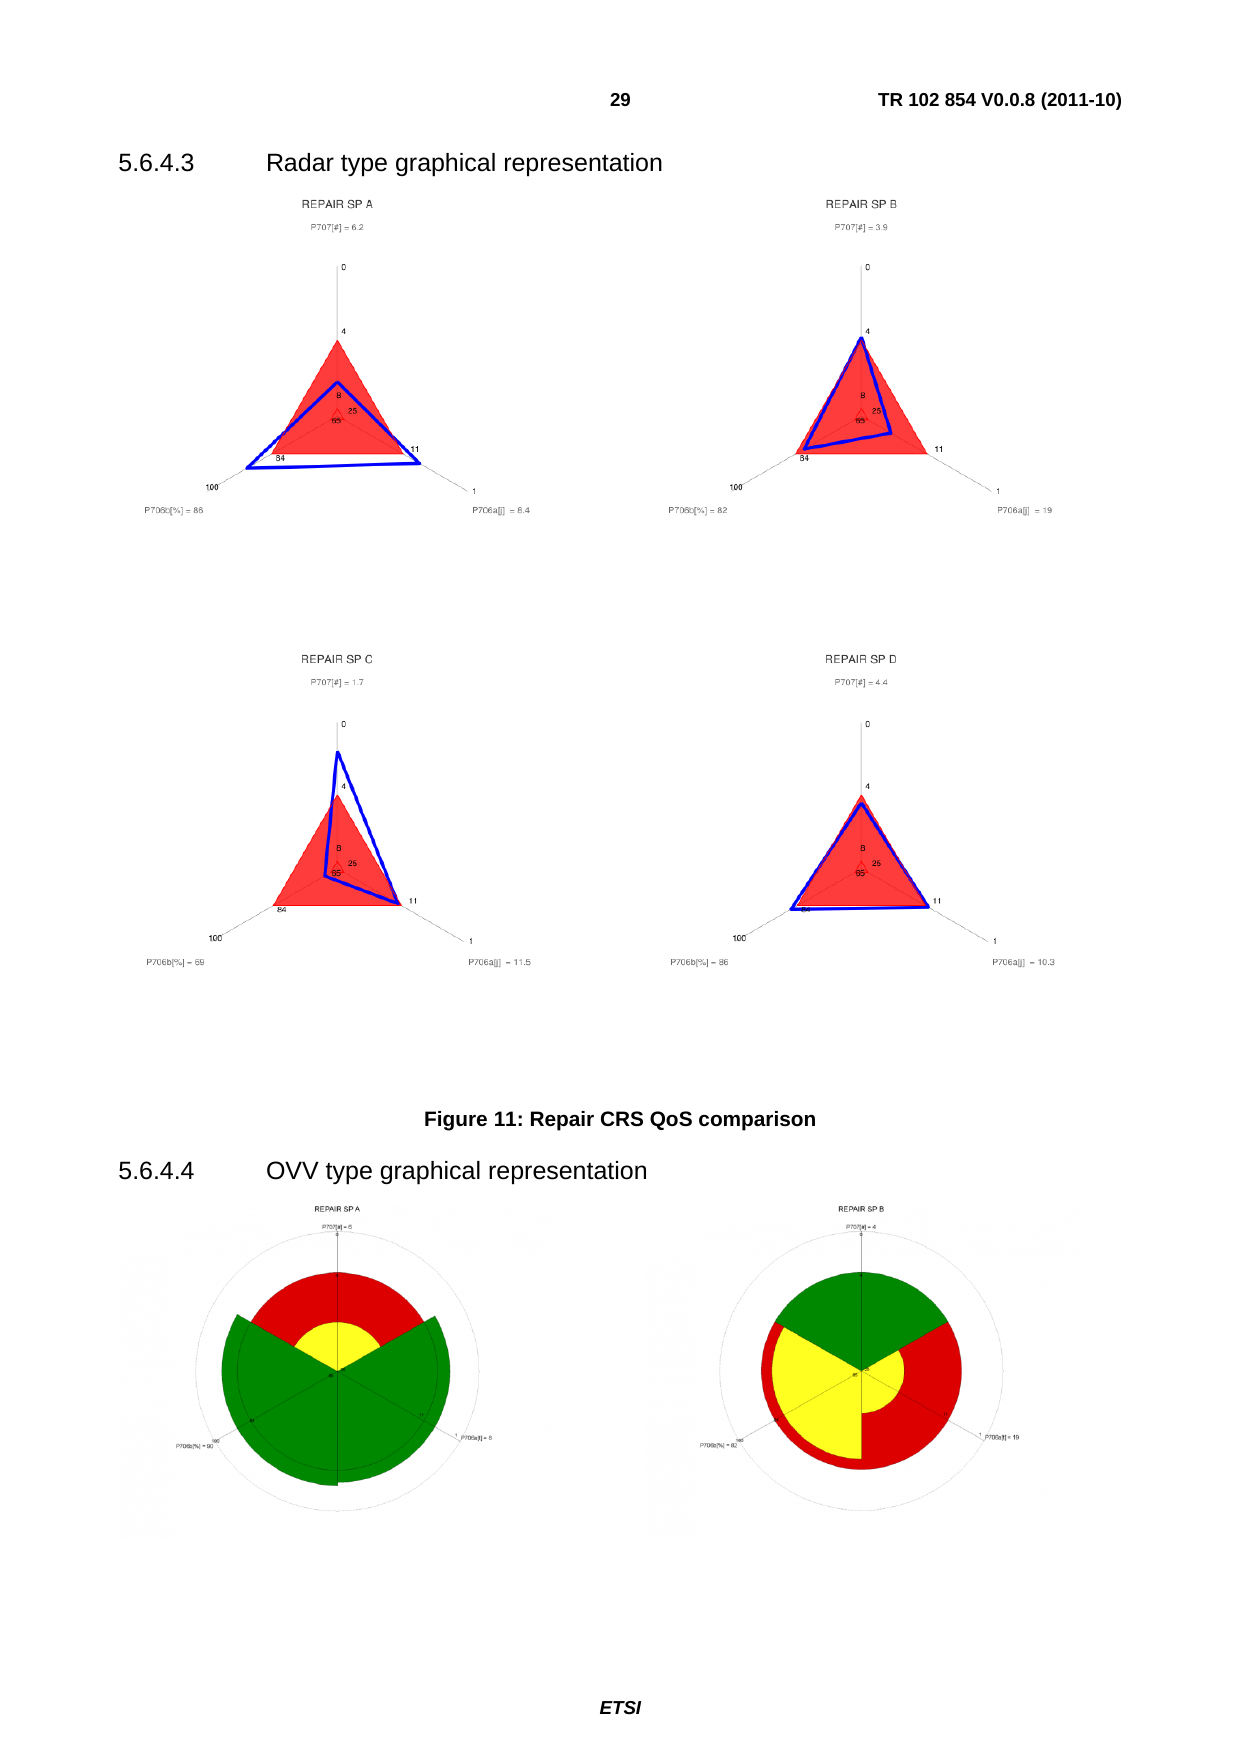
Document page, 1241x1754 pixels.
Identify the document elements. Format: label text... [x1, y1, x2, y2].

table_header [631, 1203, 1156, 1557]
table_header [631, 195, 1156, 651]
table_header [107, 195, 631, 651]
picture [118, 651, 555, 1088]
subtitle 5.6.4.3 Radar type graphical representation [118, 148, 1122, 176]
picture [118, 1203, 555, 1539]
table_cell [631, 651, 1156, 1107]
picture [642, 195, 1080, 633]
table_header [107, 1203, 631, 1557]
subtitle 5.6.4.4 OVV type graphical representation [118, 1156, 1122, 1184]
picture [118, 195, 555, 633]
table_cell [107, 651, 631, 1107]
picture [642, 651, 1080, 1088]
picture [642, 1203, 1080, 1538]
